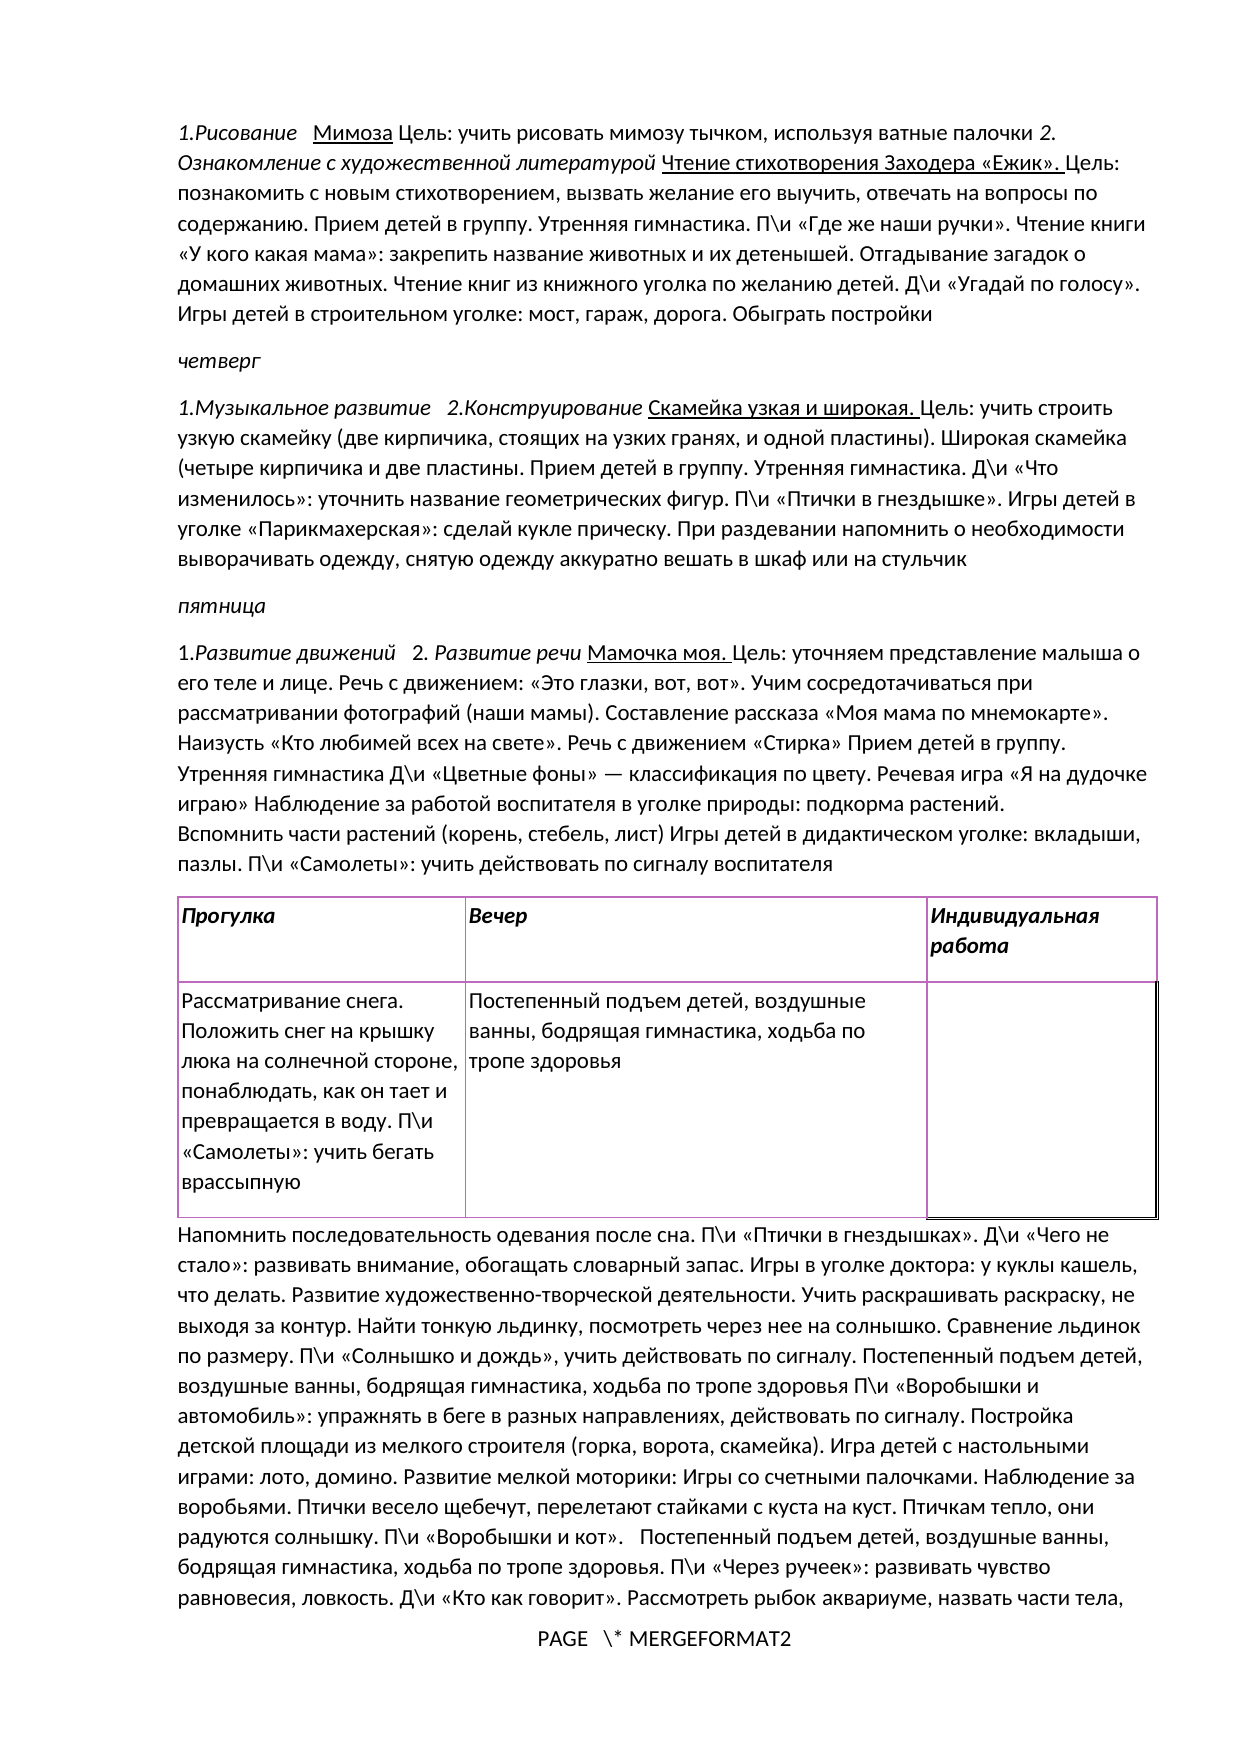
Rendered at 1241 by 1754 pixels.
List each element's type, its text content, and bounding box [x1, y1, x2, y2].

text пятница [177, 1050, 1152, 1078]
table_header Вечер [466, 1357, 926, 1440]
table_header Прогулка [179, 1357, 465, 1440]
text 1.Музыкальное развитие 2.Ребенок и окружающий мир Знакомство с теленком и коровой. Цель: закрепить и расширить знания детей о домашних животных и их детенышей. Побуждать беречь все живое Прием детей в группу. Утренняя гимнастика. Д\и «Найди мою маму» (взрослые животные и детеныши). Игра с солнечными зайчиками (предлоги на, перед, за). Игры в уголке доктора «У моей собачки заболело ушко». Игры с настольными играми: лото, домино. П\и «Лохматый пес» [177, 333, 1152, 512]
text 2.Лепка Мисочка для ежика. Цель: побудить доступными приемами (вдавливание, расплющивание) изготовить мисочки Прием детей в группу. Утренняя гимнастика. Чтение стихотворения «Вот какая мама», «Мамин день», рассмотреть иллюстрации к стихам. П\и «Кот и мыши», учить действовать по сигналу воспитателя. Игры детей в строительном уголке: мебель для куклы. Д\и «Чудесный мешочек»: развивать тактильные ощущения [177, 118, 1152, 267]
table_header Индивидуальная работа [928, 1357, 1156, 1440]
text 1.Музыкальное развитие 2.Конструирование Скамейка узкая и широкая. Цель: учить строить узкую скамейку (две кирпичика, стоящих на узких гранях, и одной пластины). Широкая скамейка (четыре кирпичика и две пластины. Прием детей в группу. Утренняя гимнастика. Д\и «Что изменилось»: уточнить название геометрических фигур. П\и «Птички в гнездышке». Игры детей в уголке «Парикмахерская»: сделай кукле прическу. При раздевании напомнить о необходимости выворачивать одежду, снятую одежду аккуратно вешать в шкаф или на стульчик [177, 852, 1152, 1032]
text 1.Развитие движений 2. Развитие речи Мамочка моя. Цель: уточняем представление малыша о его теле и лице. Речь с движением: «Это глазки, вот, вот». Учим сосредотачиваться при рассматривании фотографий (наши мамы). Составление рассказа «Моя мама по мнемокарте». Наизусть «Кто любимей всех на свете». Речь с движением «Стирка» Прием детей в группу. Утренняя гимнастика Д\и «Цветные фоны» — классификация по цвету. Речевая игра «Я на дудочке играю» Наблюдение за работой воспитателя в уголке природы: подкорма растений. Вспомнить части растений (корень, стебель, лист) Игры детей в дидактическом уголке: вкладыши, пазлы. П\и «Самолеты»: учить действовать по сигналу воспитателя [177, 1097, 1152, 1337]
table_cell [179, 1442, 465, 1597]
text четверг [177, 806, 1152, 834]
text вторник [177, 286, 1152, 314]
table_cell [466, 1442, 926, 1597]
table_cell [928, 1442, 1155, 1597]
text среда [177, 531, 1152, 559]
text 1.Рисование Мимоза Цель: учить рисовать мимозу тычком, используя ватные палочки 2. Ознакомление с художественной литературой Чтение стихотворения Заходера «Ежик». Цель: познакомить с новым стихотворением, вызвать желание его выучить, отвечать на вопросы по содержанию. Прием детей в группу. Утренняя гимнастика. П\и «Где же наши ручки». Чтение книги «У кого какая мама»: закрепить название животных и их детенышей. Отгадывание загадок о домашних животных. Чтение книг из книжного уголка по желанию детей. Д\и «Угадай по голосу». Игры детей в строительном уголке: мост, гараж, дорога. Обыграть постройки [177, 577, 1152, 787]
